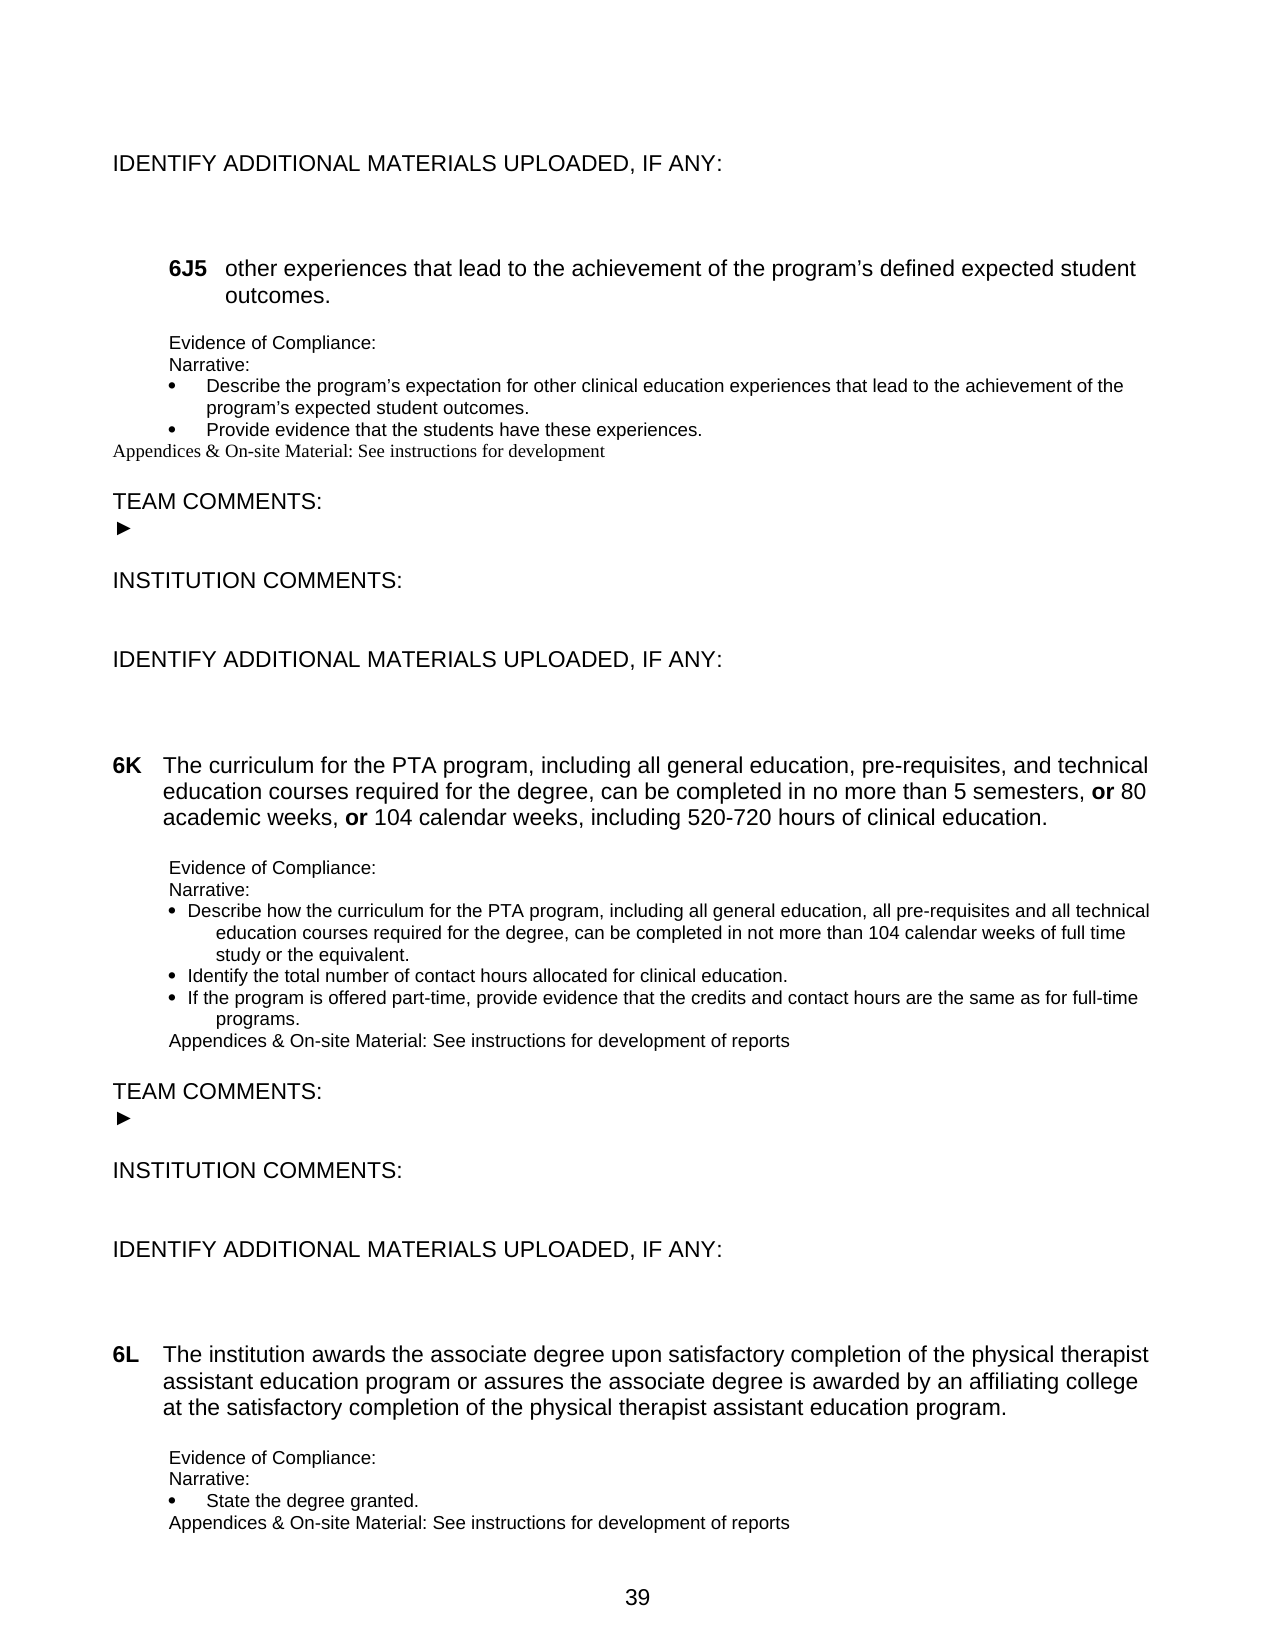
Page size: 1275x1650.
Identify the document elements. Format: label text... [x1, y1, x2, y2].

text ► [112, 1104, 1162, 1130]
text Narrative: [169, 1468, 1162, 1490]
text Evidence of Compliance: [169, 857, 1162, 878]
text Narrative: [169, 354, 1162, 375]
text INSTITUTION COMMENTS: [112, 567, 1162, 593]
list Describe how the curriculum for the PTA program, including all general education, all pre-requisites and all technical education courses required for the degree, can be completed in not more than 104 calendar weeks of full time study or the equivalent. [169, 900, 1162, 965]
text Appendices & On-site Material: See instructions for development of reports [169, 1030, 1162, 1051]
list Identify the total number of contact hours allocated for clinical education. [169, 965, 1162, 987]
text TEAM COMMENTS: [112, 1078, 1162, 1104]
text 6J5 other experiences that lead to the achievement of the program’s defined expected student outcomes. [112, 255, 1177, 308]
text Identify Additional Materials UPLOADED, if any: [112, 646, 1162, 672]
text Identify Additional Materials UPLOADED, if any: [112, 150, 1162, 176]
text Narrative: [169, 878, 1162, 900]
list Provide evidence that the students have these experiences. [169, 418, 1162, 440]
text TEAM COMMENTS: [112, 488, 1162, 514]
text Evidence of Compliance: [169, 1447, 1162, 1468]
text ► [112, 514, 1162, 541]
list State the degree granted. [169, 1490, 1162, 1511]
list If the program is offered part-time, provide evidence that the credits and contact hours are the same as for full-time programs. [169, 987, 1162, 1030]
text Evidence of Compliance: [169, 332, 1162, 354]
text Appendices & On-site Material: See instructions for development of reports [169, 1511, 1162, 1533]
text 6K The curriculum for the PTA program, including all general education, pre-requisites, and technical education courses required for the degree, can be completed in no more than 5 semesters, or 80 academic weeks, or 104 calendar weeks, including 520-720 hours of clinical education. [112, 752, 1164, 831]
text Appendices & On-site Material: See instructions for development [112, 440, 1162, 462]
list Describe the program’s expectation for other clinical education experiences that lead to the achievement of the program’s expected student outcomes. [169, 375, 1162, 418]
text INSTITUTION COMMENTS: [112, 1157, 1162, 1183]
text Identify Additional Materials UPLOADED, if any: [112, 1236, 1162, 1262]
text 6L The institution awards the associate degree upon satisfactory completion of the physical therapist assistant education program or assures the associate degree is awarded by an affiliating college at the satisfactory completion of the physical therapist assistant education program. [112, 1341, 1164, 1420]
